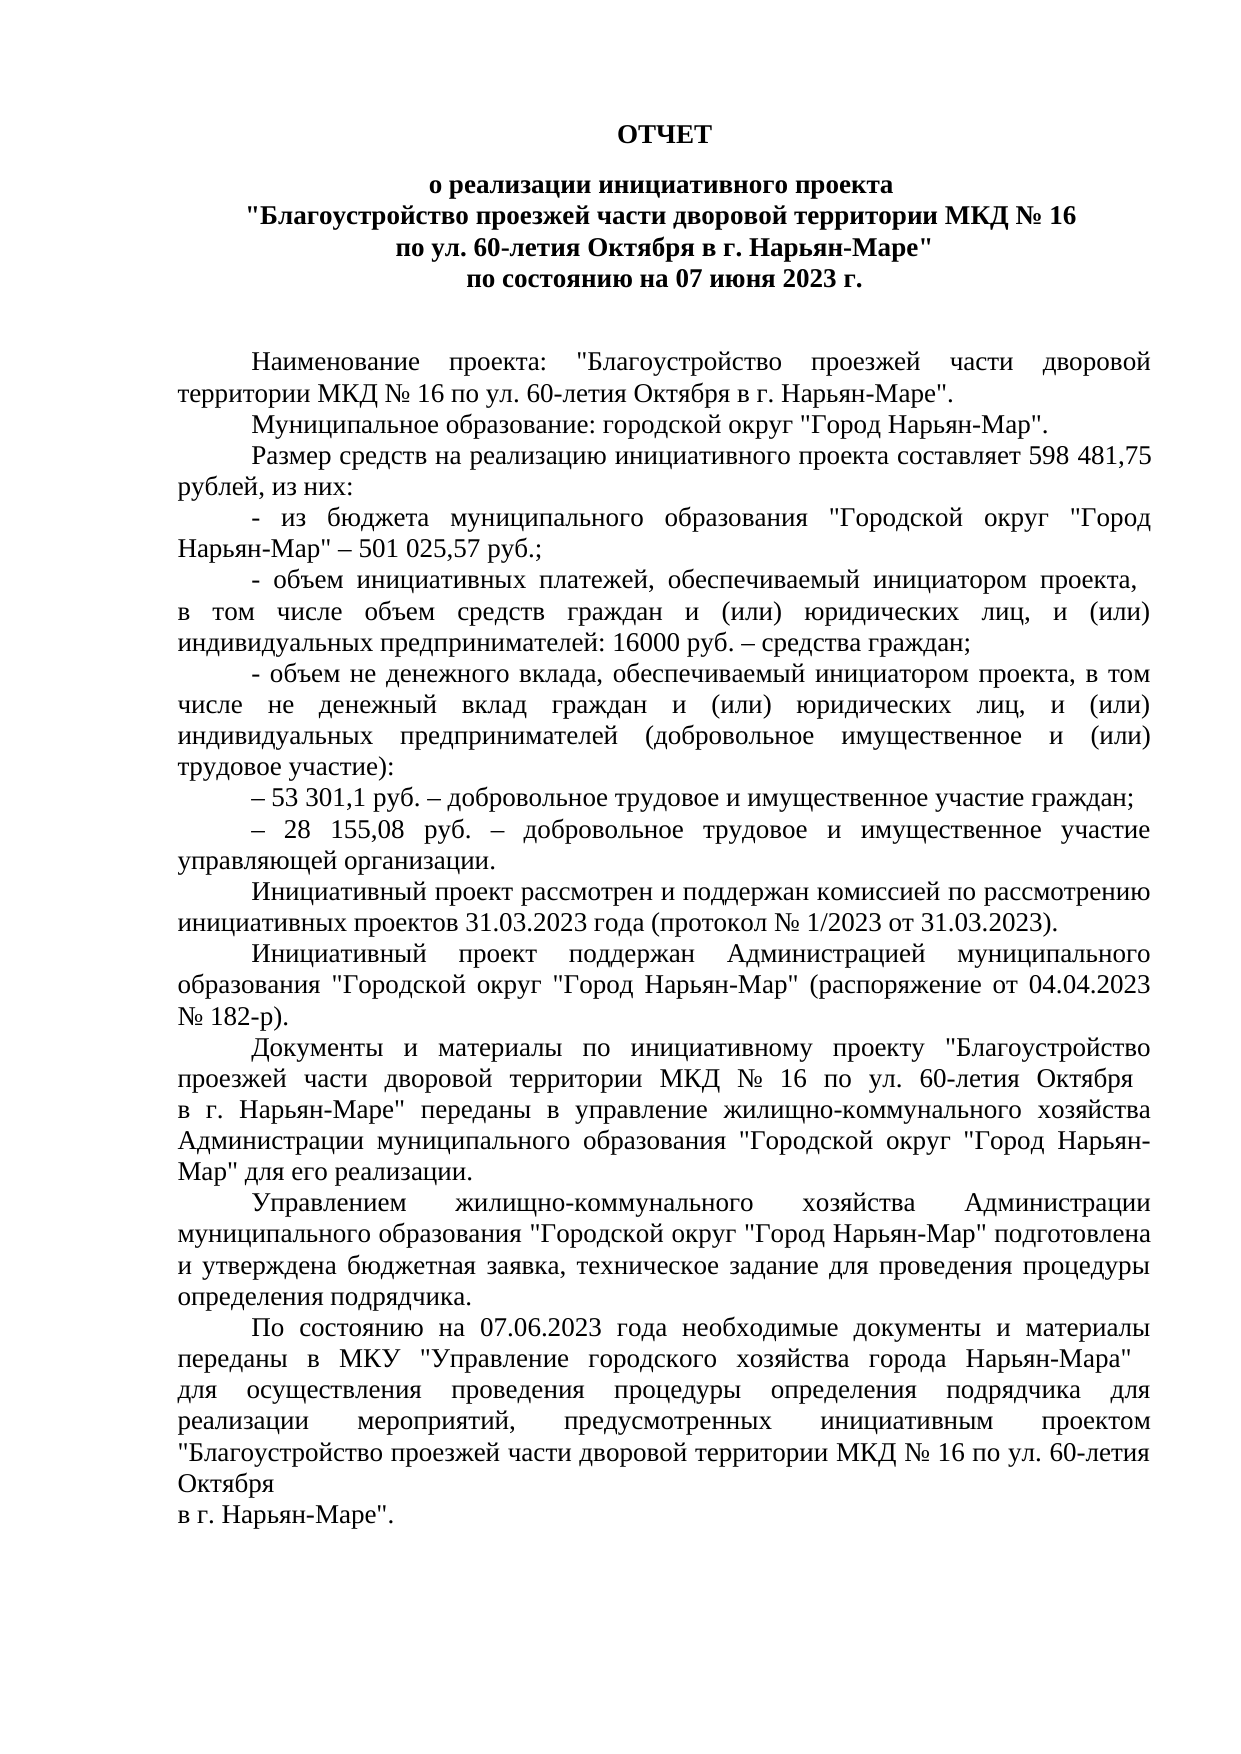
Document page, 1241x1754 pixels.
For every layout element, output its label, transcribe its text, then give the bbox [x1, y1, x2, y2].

text - из бюджета муниципального образования "Городской округ "Город Нарьян-Мар" – 501 025,57 руб.; [177, 501, 1152, 563]
text – 53 301,1 руб. – добровольное трудовое и имущественное участие граждан; [177, 782, 1152, 813]
text ОТЧЕТ [177, 118, 1152, 149]
list Инициативный проект рассмотрен и поддержан комиссией по рассмотрению инициативных проектов 31.03.2023 года (протокол № 1/2023 от 31.03.2023). [177, 875, 1152, 937]
list Документы и материалы по инициативному проекту "Благоустройство проезжей части дворовой территории МКД № 16 по ул. 60-летия Октября в г. Нарьян-Маре" переданы в управление жилищно-коммунального хозяйства Администрации муниципального образования "Городской округ "Город Нарьян-Мар" для его реализации. [177, 1031, 1152, 1186]
text о реализации инициативного проекта "Благоустройство проезжей части дворовой территории МКД № 16 по ул. 60-летия Октября в г. Нарьян-Маре" [177, 168, 1152, 262]
text – 28 155,08 руб. – добровольное трудовое и имущественное участие управляющей организации. [177, 813, 1152, 875]
text - объем не денежного вклада, обеспечиваемый инициатором проекта, в том числе не денежный вклад граждан и (или) юридических лиц, и (или) индивидуальных предпринимателей (добровольное имущественное и (или) трудовое участие): [177, 657, 1152, 782]
list Инициативный проект поддержан Администрацией муниципального образования "Городской округ "Город Нарьян-Мар" (распоряжение от 04.04.2023 № 182-р). [177, 937, 1152, 1031]
list Управлением жилищно-коммунального хозяйства Администрации муниципального образования "Городской округ "Город Нарьян-Мар" подготовлена и утверждена бюджетная заявка, техническое задание для проведения процедуры определения подрядчика. [177, 1186, 1152, 1311]
text Муниципальное образование: городской округ "Город Нарьян-Мар". [177, 408, 1152, 439]
text - объем инициативных платежей, обеспечиваемый инициатором проекта, в том числе объем средств граждан и (или) юридических лиц, и (или) индивидуальных предпринимателей: 16000 руб. – средства граждан; [177, 563, 1152, 657]
text Размер средств на реализацию инициативного проекта составляет 598 481,75 рублей, из них: [177, 439, 1152, 501]
list По состоянию на 07.06.2023 года необходимые документы и материалы переданы в МКУ "Управление городского хозяйства города Нарьян-Мара" для осуществления проведения процедуры определения подрядчика для реализации мероприятий, предусмотренных инициативным проектом "Благоустройство проезжей части дворовой территории МКД № 16 по ул. 60-летия Октября в г. Нарьян-Маре". [177, 1311, 1152, 1529]
text по состоянию на 07 июня 2023 г. [177, 262, 1152, 293]
text Наименование проекта: "Благоустройство проезжей части дворовой территории МКД № 16 по ул. 60-летия Октября в г. Нарьян-Маре". [177, 346, 1152, 408]
